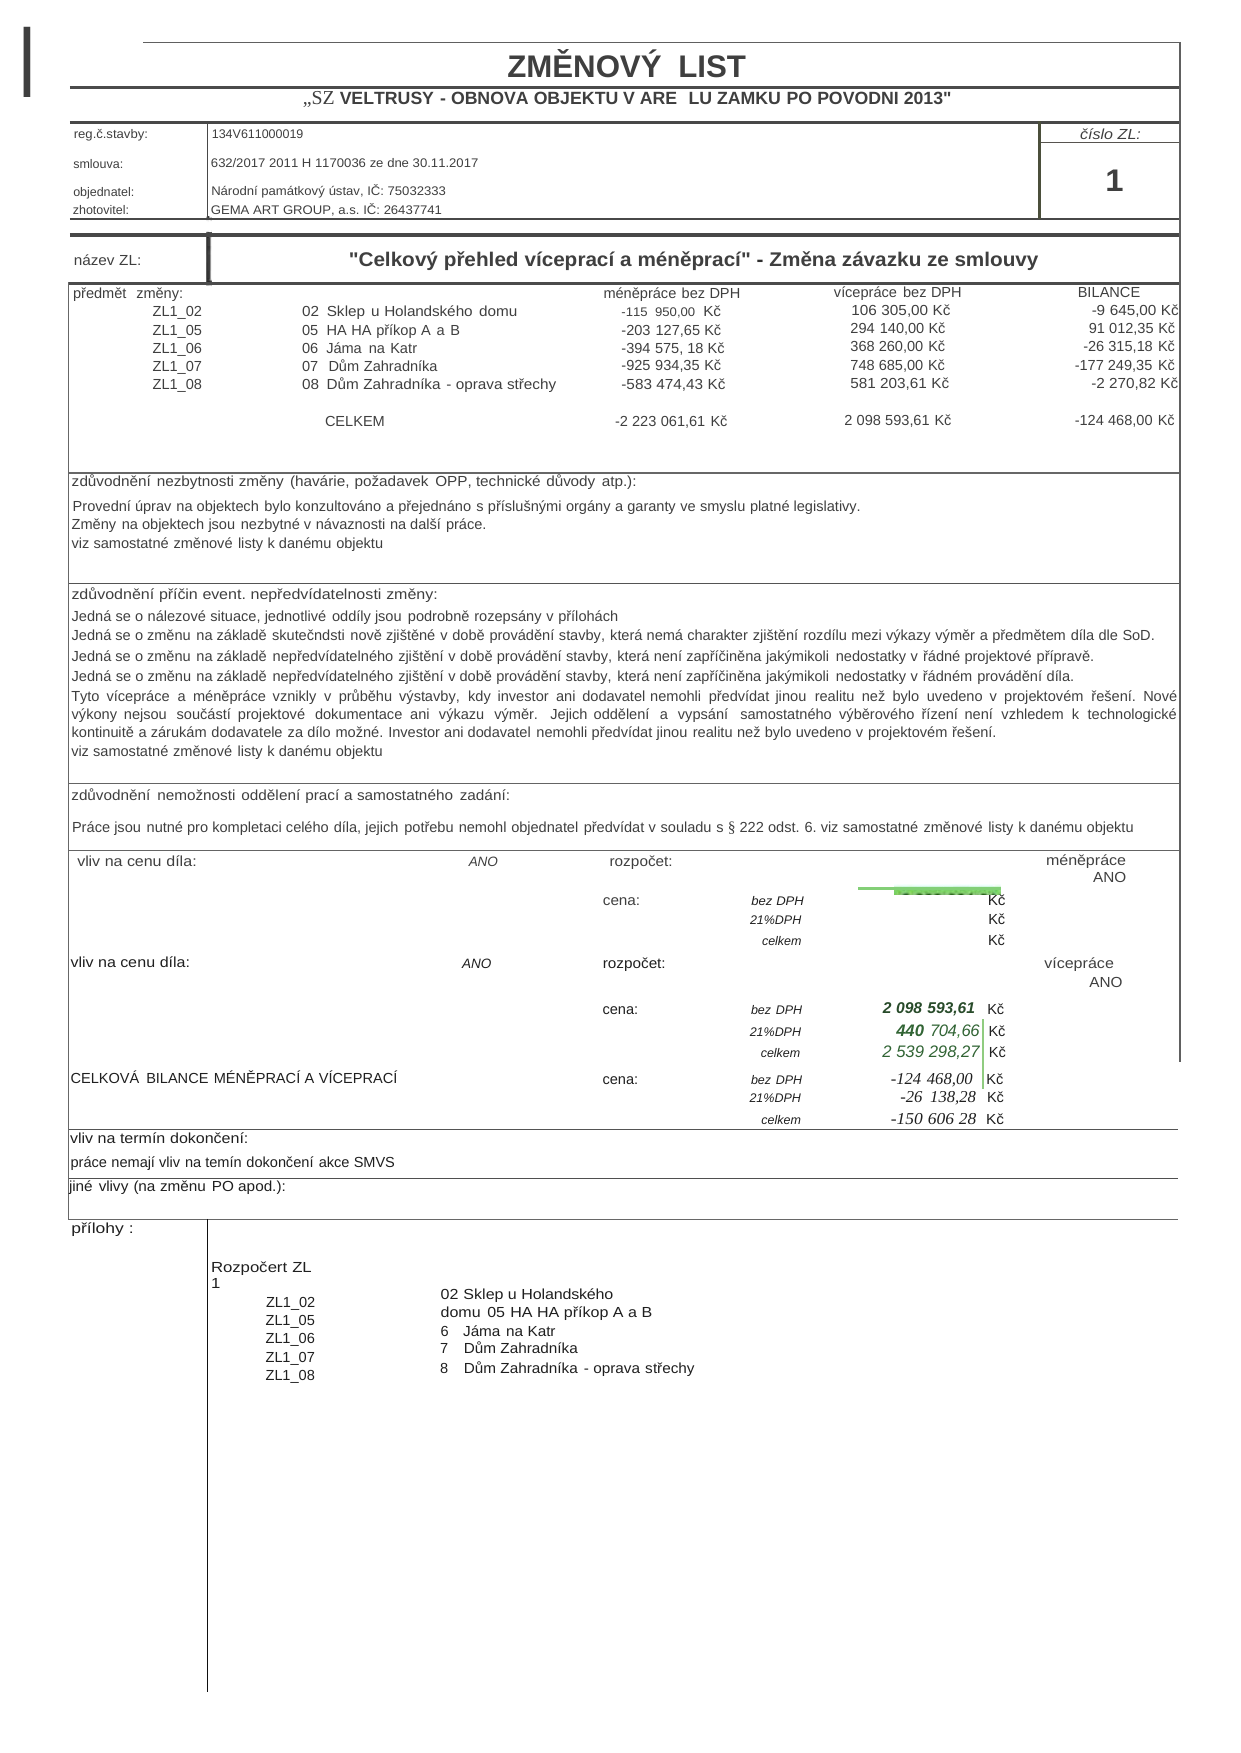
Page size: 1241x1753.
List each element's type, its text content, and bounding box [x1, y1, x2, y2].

picture [894, 890, 1001, 895]
text I [17, 8, 1190, 120]
list Dům Zahradníka - oprava střechy [440, 1359, 1190, 1376]
picture [206, 237, 212, 282]
text Rozpočert ZL 1 [211, 1258, 320, 1292]
list Dům Zahradníka [440, 1340, 1190, 1357]
picture [206, 220, 212, 233]
text 02 Sklep u Holandského domu 05 HA HA příkop A a B [440, 1286, 657, 1321]
list Jáma na Katr [440, 1322, 1190, 1339]
text ZL1_02 ZL1_05 ZL1_06 ZL1_07 ZL1_08 [265, 1293, 318, 1383]
